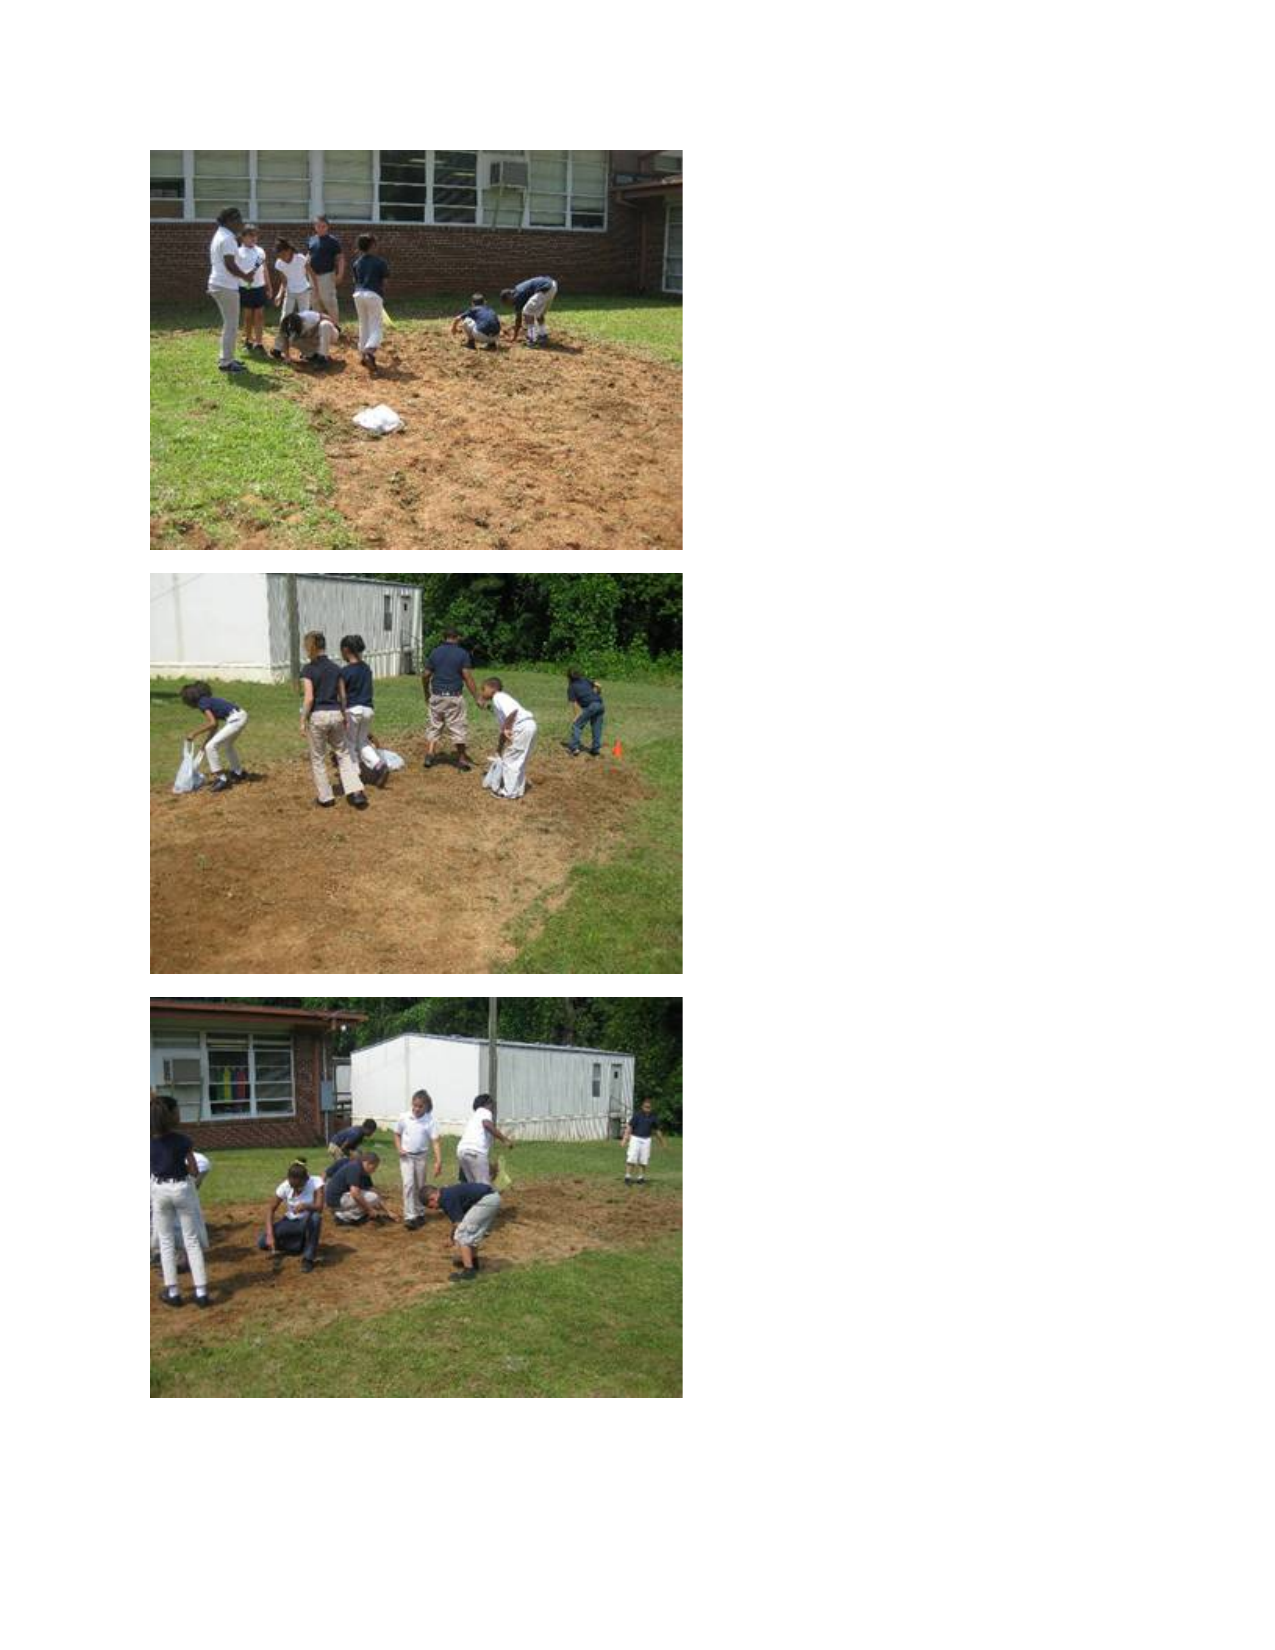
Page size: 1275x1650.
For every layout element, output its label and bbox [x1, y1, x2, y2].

picture [150, 150, 683, 550]
picture [150, 997, 683, 1398]
picture [150, 573, 683, 974]
